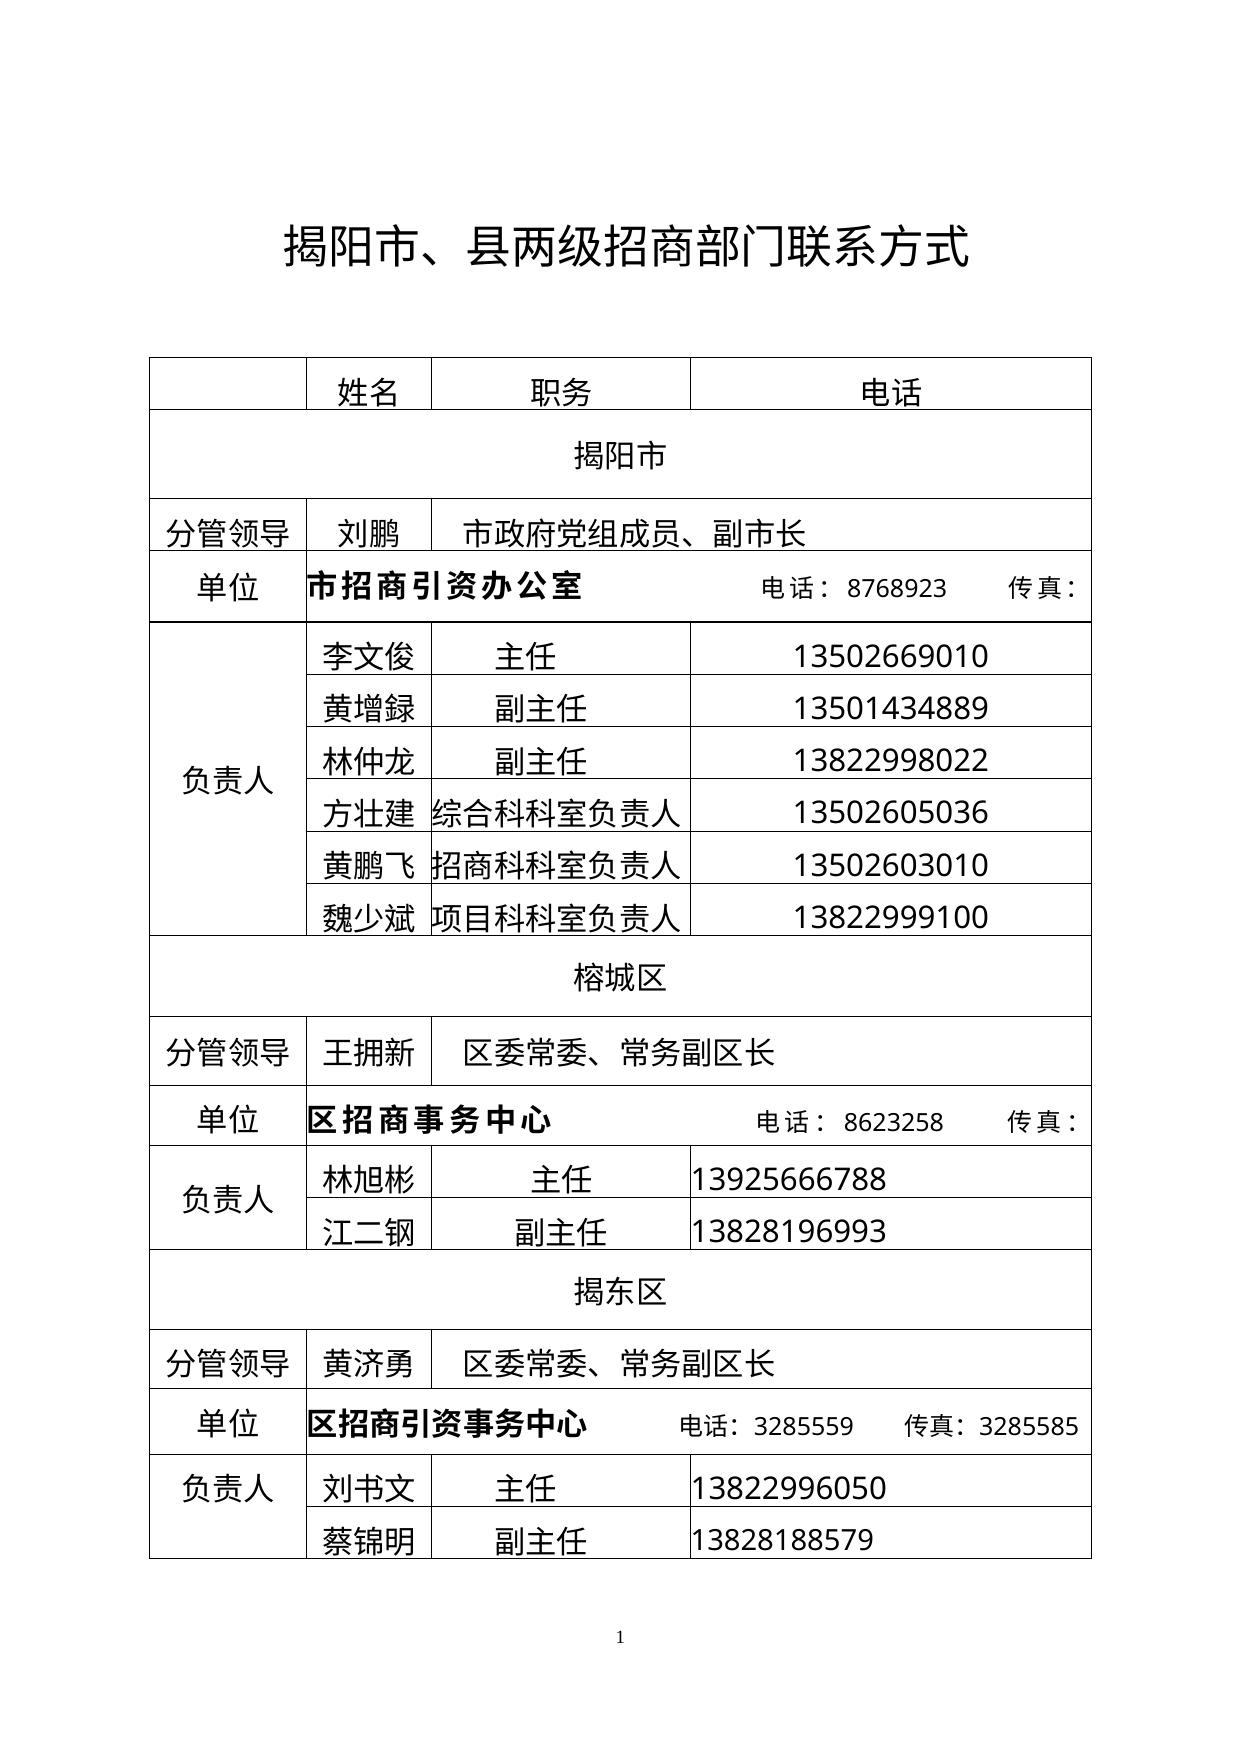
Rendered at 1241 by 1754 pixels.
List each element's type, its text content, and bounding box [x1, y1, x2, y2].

table_cell 林仲龙 [307, 727, 431, 778]
table_cell 王拥新 [307, 1017, 431, 1085]
table_cell 单位 [150, 551, 306, 621]
table_cell 市招商引资办公室 电话：8768923 传真：8768923 [307, 551, 1091, 621]
table_cell 区招商事务中心 电话：8623258 传真：8623251 [307, 1086, 1091, 1144]
table_cell 黄增録 [307, 675, 431, 726]
table_cell 黄鹏飞 [307, 832, 431, 883]
table_cell 揭东区 [150, 1250, 1091, 1328]
table_cell 13502603010 [691, 832, 1091, 883]
table_cell 13502605036 [691, 779, 1091, 831]
table_cell 主任 [432, 1146, 690, 1197]
table_cell 李文俊 [307, 623, 431, 674]
table_cell 分管领导 [150, 499, 306, 550]
table_cell 蔡锦明 [307, 1507, 431, 1558]
table_cell 黄济勇 [307, 1330, 431, 1388]
table_cell 招商科科室负责人 [432, 832, 690, 883]
table_cell 副主任 [432, 675, 690, 726]
table_cell 区委常委、常务副区长 [432, 1017, 1091, 1085]
table_cell 负责人 [150, 623, 306, 935]
table_header 电话 [691, 358, 1091, 409]
table_cell 13822996050 [691, 1455, 1091, 1506]
table_cell 项目科科室负责人 [432, 884, 690, 935]
table_cell 13502669010 [691, 623, 1091, 674]
table_cell 江二钢 [307, 1198, 431, 1249]
table_cell 13925666788 [691, 1146, 1091, 1197]
table_cell 主任 [432, 623, 690, 674]
table_cell 刘鹏 [307, 499, 431, 550]
table_cell 主任 [432, 1455, 690, 1506]
table_cell 综合科科室负责人 [432, 779, 690, 831]
table_cell 负责人 [150, 1455, 306, 1558]
table_cell 负责人 [150, 1146, 306, 1249]
table_cell 单位 [150, 1389, 306, 1454]
table_cell 13822998022 [691, 727, 1091, 778]
table_cell 揭阳市 [150, 410, 1091, 498]
table_cell 魏少斌 [307, 884, 431, 935]
table_cell 榕城区 [150, 936, 1091, 1016]
table_cell 区招商引资事务中心 电话：3285559 传真：3285585 [307, 1389, 1091, 1454]
table_cell 分管领导 [150, 1017, 306, 1085]
table_cell 副主任 [432, 1198, 690, 1249]
table_cell 副主任 [432, 1507, 690, 1558]
table_header [150, 358, 306, 409]
table_cell 13822999100 [691, 884, 1091, 935]
table_cell 刘书文 [307, 1455, 431, 1506]
text 揭阳市、县两级招商部门联系方式 [130, 194, 1110, 292]
table_cell 林旭彬 [307, 1146, 431, 1197]
table_cell 方壮建 [307, 779, 431, 831]
table_cell 单位 [150, 1086, 306, 1144]
table_cell 区委常委、常务副区长 [432, 1330, 1091, 1388]
table_cell 13501434889 [691, 675, 1091, 726]
table_header 姓名 [307, 358, 431, 409]
table_cell 分管领导 [150, 1330, 306, 1388]
table_cell 13828196993 [691, 1198, 1091, 1249]
table_header 职务 [432, 358, 690, 409]
table_cell 市政府党组成员、副市长 [432, 499, 1091, 550]
table_cell 副主任 [432, 727, 690, 778]
table_cell 13828188579 [691, 1507, 1091, 1558]
